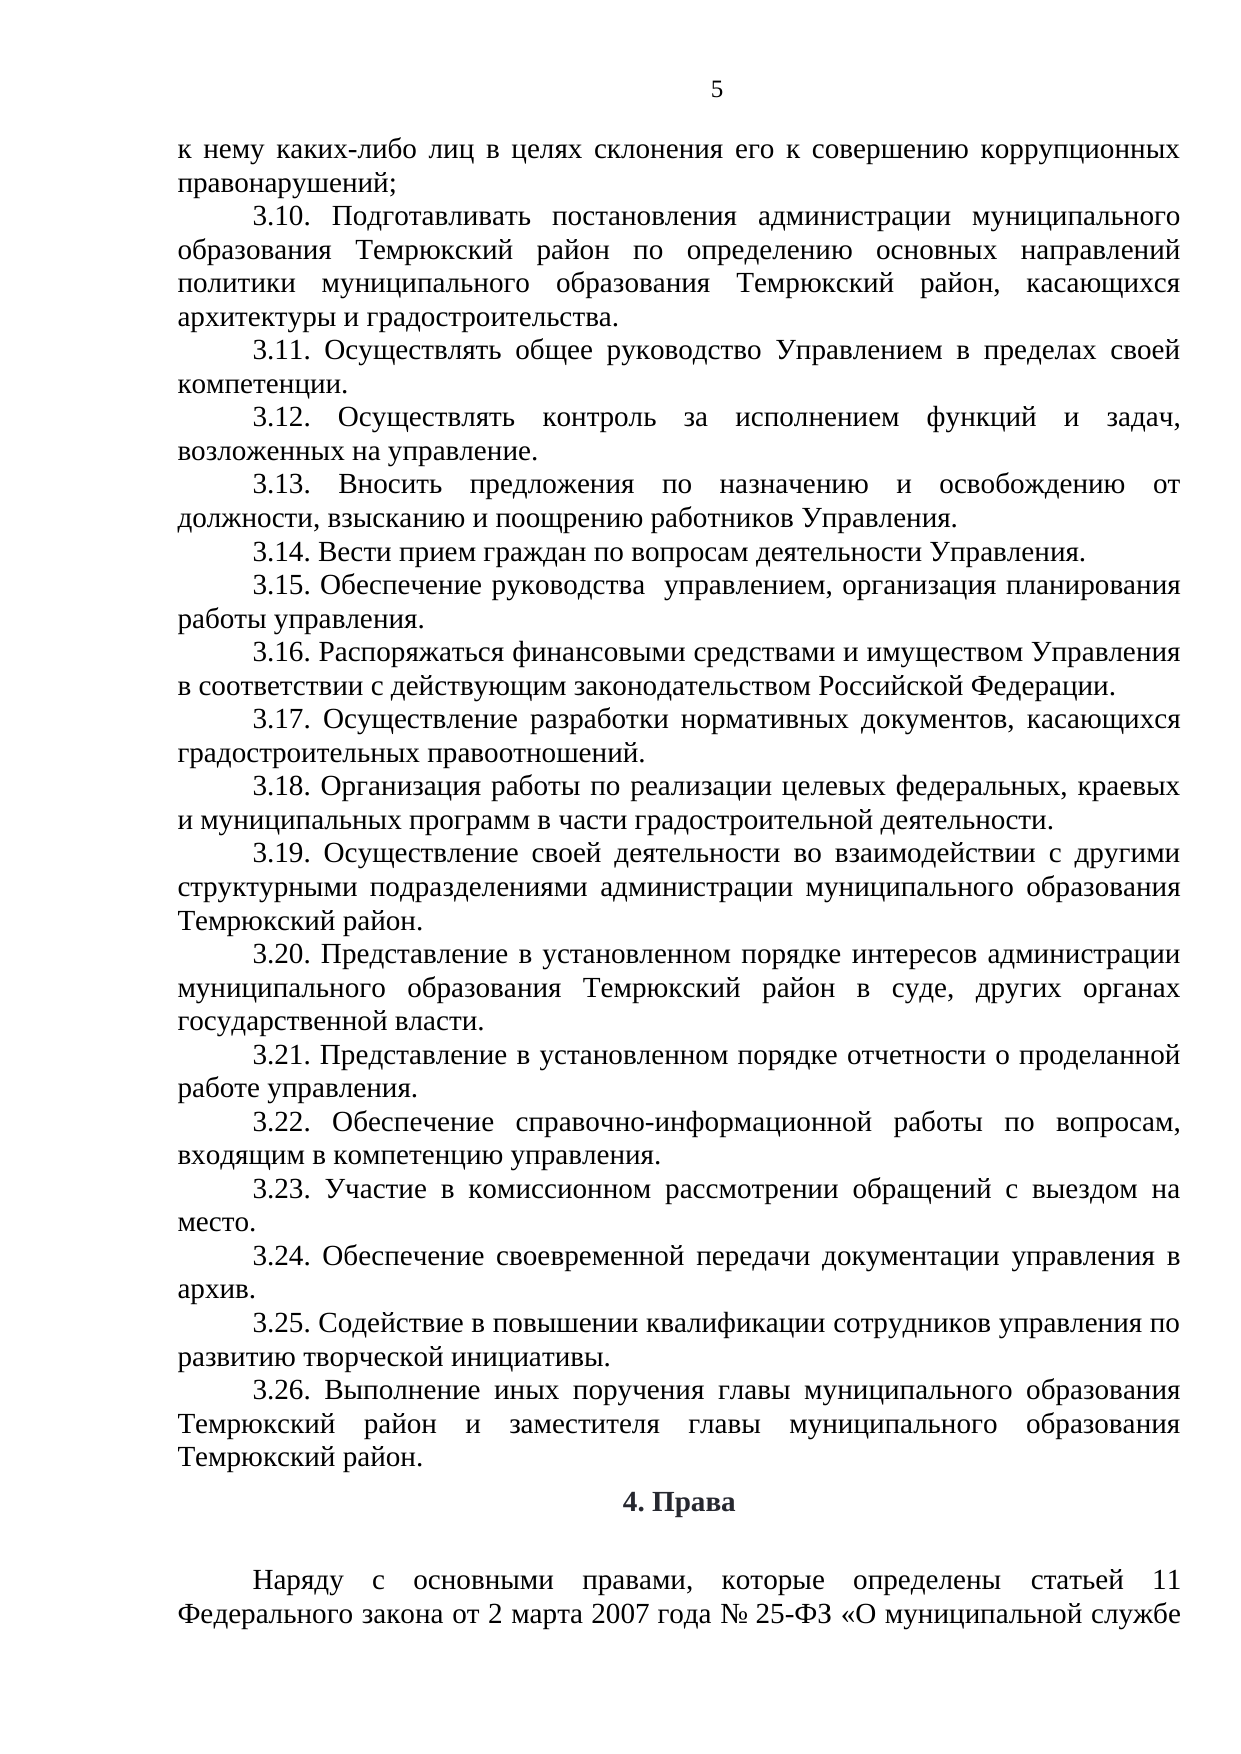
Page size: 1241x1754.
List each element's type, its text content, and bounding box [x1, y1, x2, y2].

text 3.20. Представление в установленном порядке интересов администрации муниципального образования Темрюкский район в суде, других органах государственной власти. [177, 936, 1181, 1037]
text 3.18. Организация работы по реализации целевых федеральных, краевых и муниципальных программ в части градостроительной деятельности. [177, 768, 1181, 836]
text 3.15. Обеспечение руководства управлением, организация планирования работы управления. [177, 567, 1181, 634]
text 3.19. Осуществление своей деятельности во взаимодействии с другими структурными подразделениями администрации муниципального образования Темрюкский район. [177, 836, 1181, 936]
text 3.25. Содействие в повышении квалификации сотрудников управления по развитию творческой инициативы. [177, 1305, 1181, 1372]
text 3.23. Участие в комиссионном рассмотрении обращений с выездом на место. [177, 1171, 1181, 1238]
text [177, 1562, 1181, 1629]
text 3.11. Осуществлять общее руководство Управлением в пределах своей компетенции. [177, 332, 1181, 399]
text 3.17. Осуществление разработки нормативных документов, касающихся градостроительных правоотношений. [177, 701, 1181, 768]
text 3.16. Распоряжаться финансовыми средствами и имуществом Управления в соответствии с действующим законодательством Российской Федерации. [177, 634, 1181, 701]
text 3.13. Вносить предложения по назначению и освобождению от должности, взысканию и поощрению работников Управления. [177, 467, 1181, 534]
text 3.12. Осуществлять контроль за исполнением функций и задач, возложенных на управление. [177, 399, 1181, 467]
text 3.21. Представление в установленном порядке отчетности о проделанной работе управления. [177, 1037, 1181, 1104]
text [177, 131, 1181, 198]
text 3.22. Обеспечение справочно-информационной работы по вопросам, входящим в компетенцию управления. [177, 1104, 1181, 1171]
text 3.10. Подготавливать постановления администрации муниципального образования Темрюкский район по определению основных направлений политики муниципального образования Темрюкский район, касающихся архитектуры и градостроительства. [177, 198, 1181, 332]
text 3.24. Обеспечение своевременной передачи документации управления в архив. [177, 1238, 1181, 1305]
text 3.26. Выполнение иных поручения главы муниципального образования Темрюкский район и заместителя главы муниципального образования Темрюкский район. [177, 1372, 1181, 1473]
subtitle 4. Права [177, 1484, 1181, 1518]
text 3.14. Вести прием граждан по вопросам деятельности Управления. [177, 534, 1181, 567]
